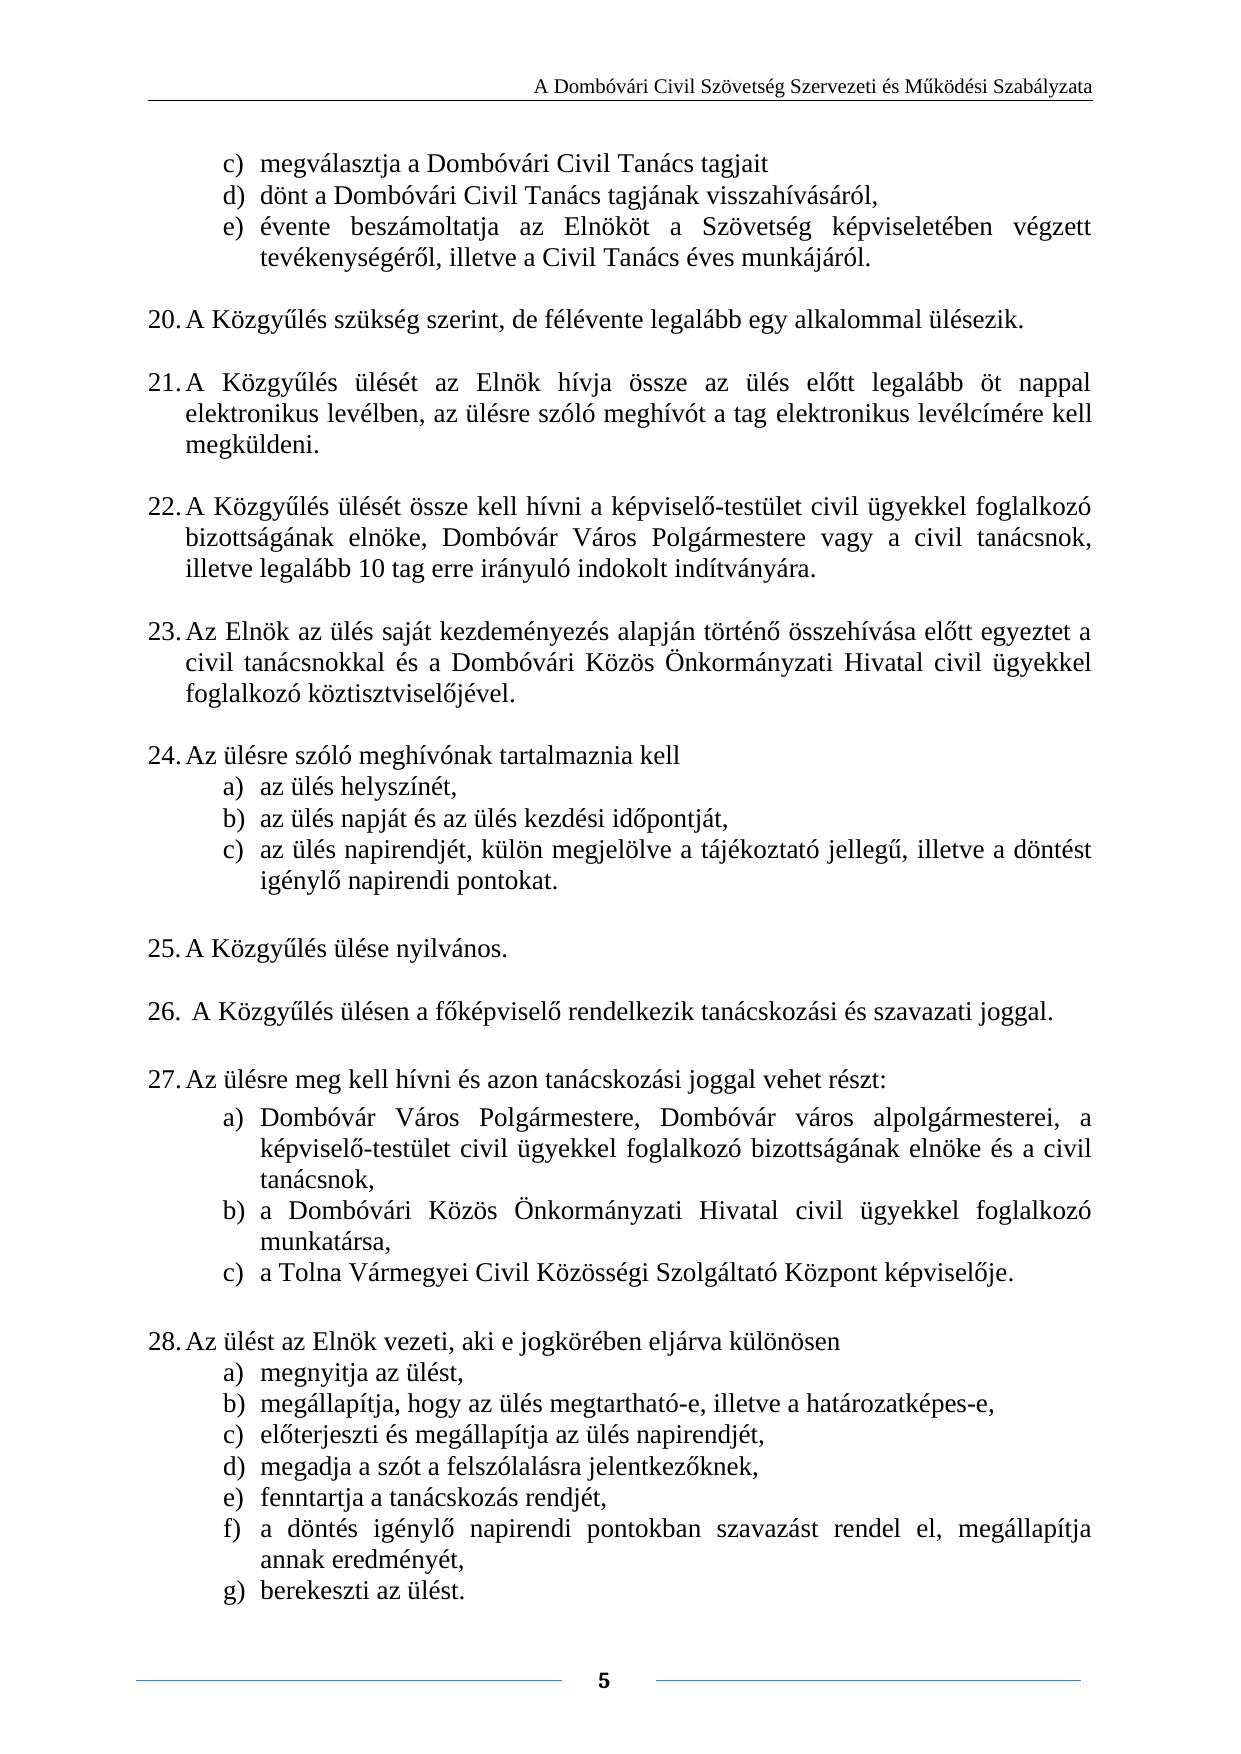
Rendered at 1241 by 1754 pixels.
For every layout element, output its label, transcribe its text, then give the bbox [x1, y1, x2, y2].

list a Dombóvári Közös Önkormányzati Hivatal civil ügyekkel foglalkozó munkatársa, [223, 1194, 1093, 1256]
list fenntartja a tanácskozás rendjét, [223, 1481, 1093, 1512]
list A Közgyűlés ülését össze kell hívni a képviselő-testület civil ügyekkel foglalkozó bizottságának elnöke, Dombóvár Város Polgármestere vagy a civil tanácsnok, illetve legalább 10 tag erre irányuló indokolt indítványára. [148, 490, 1093, 584]
list Az ülést az Elnök vezeti, aki e jogkörében eljárva különösen [148, 1325, 1093, 1356]
list Az ülésre szóló meghívónak tartalmaznia kell [148, 739, 1093, 771]
list az ülés helyszínét, [223, 771, 1093, 802]
list A Közgyűlés ülését az Elnök hívja össze az ülés előtt legalább öt nappal elektronikus levélben, az ülésre szóló meghívót a tag elektronikus levélcímére kell megküldeni. [148, 366, 1093, 459]
list megválasztja a Dombóvári Civil Tanács tagjait [223, 148, 1093, 179]
list előterjeszti és megállapítja az ülés napirendjét, [223, 1418, 1093, 1449]
list berekeszti az ülést. [223, 1574, 1093, 1605]
list megadja a szót a felszólalásra jelentkezőknek, [223, 1449, 1093, 1481]
list Az Elnök az ülés saját kezdeményezés alapján történő összehívása előtt egyeztet a civil tanácsnokkal és a Dombóvári Közös Önkormányzati Hivatal civil ügyekkel foglalkozó köztisztviselőjével. [148, 615, 1093, 708]
list Dombóvár Város Polgármestere, Dombóvár város alpolgármesterei, a képviselő-testület civil ügyekkel foglalkozó bizottságának elnöke és a civil tanácsnok, [223, 1101, 1093, 1194]
list A Közgyűlés ülésen a főképviselő rendelkezik tanácskozási és szavazati joggal. [147, 995, 1093, 1026]
list dönt a Dombóvári Civil Tanács tagjának visszahívásáról, [223, 179, 1093, 210]
list A Közgyűlés szükség szerint, de félévente legalább egy alkalommal ülésezik. [148, 303, 1093, 334]
list Az ülésre meg kell hívni és azon tanácskozási joggal vehet részt: [148, 1063, 1093, 1094]
list évente beszámoltatja az Elnököt a Szövetség képviseletében végzett tevékenységéről, illetve a Civil Tanács éves munkájáról. [223, 210, 1093, 272]
list az ülés napirendjét, külön megjelölve a tájékoztató jellegű, illetve a döntést igénylő napirendi pontokat. [223, 833, 1093, 895]
list megállapítja, hogy az ülés megtartható-e, illetve a határozatképes-e, [223, 1387, 1093, 1418]
list a döntés igénylő napirendi pontokban szavazást rendel el, megállapítja annak eredményét, [223, 1512, 1093, 1574]
list megnyitja az ülést, [223, 1356, 1093, 1387]
list A Közgyűlés ülése nyilvános. [147, 932, 1093, 964]
list a Tolna Vármegyei Civil Közösségi Szolgáltató Központ képviselője. [223, 1256, 1093, 1288]
list az ülés napját és az ülés kezdési időpontját, [223, 802, 1093, 833]
